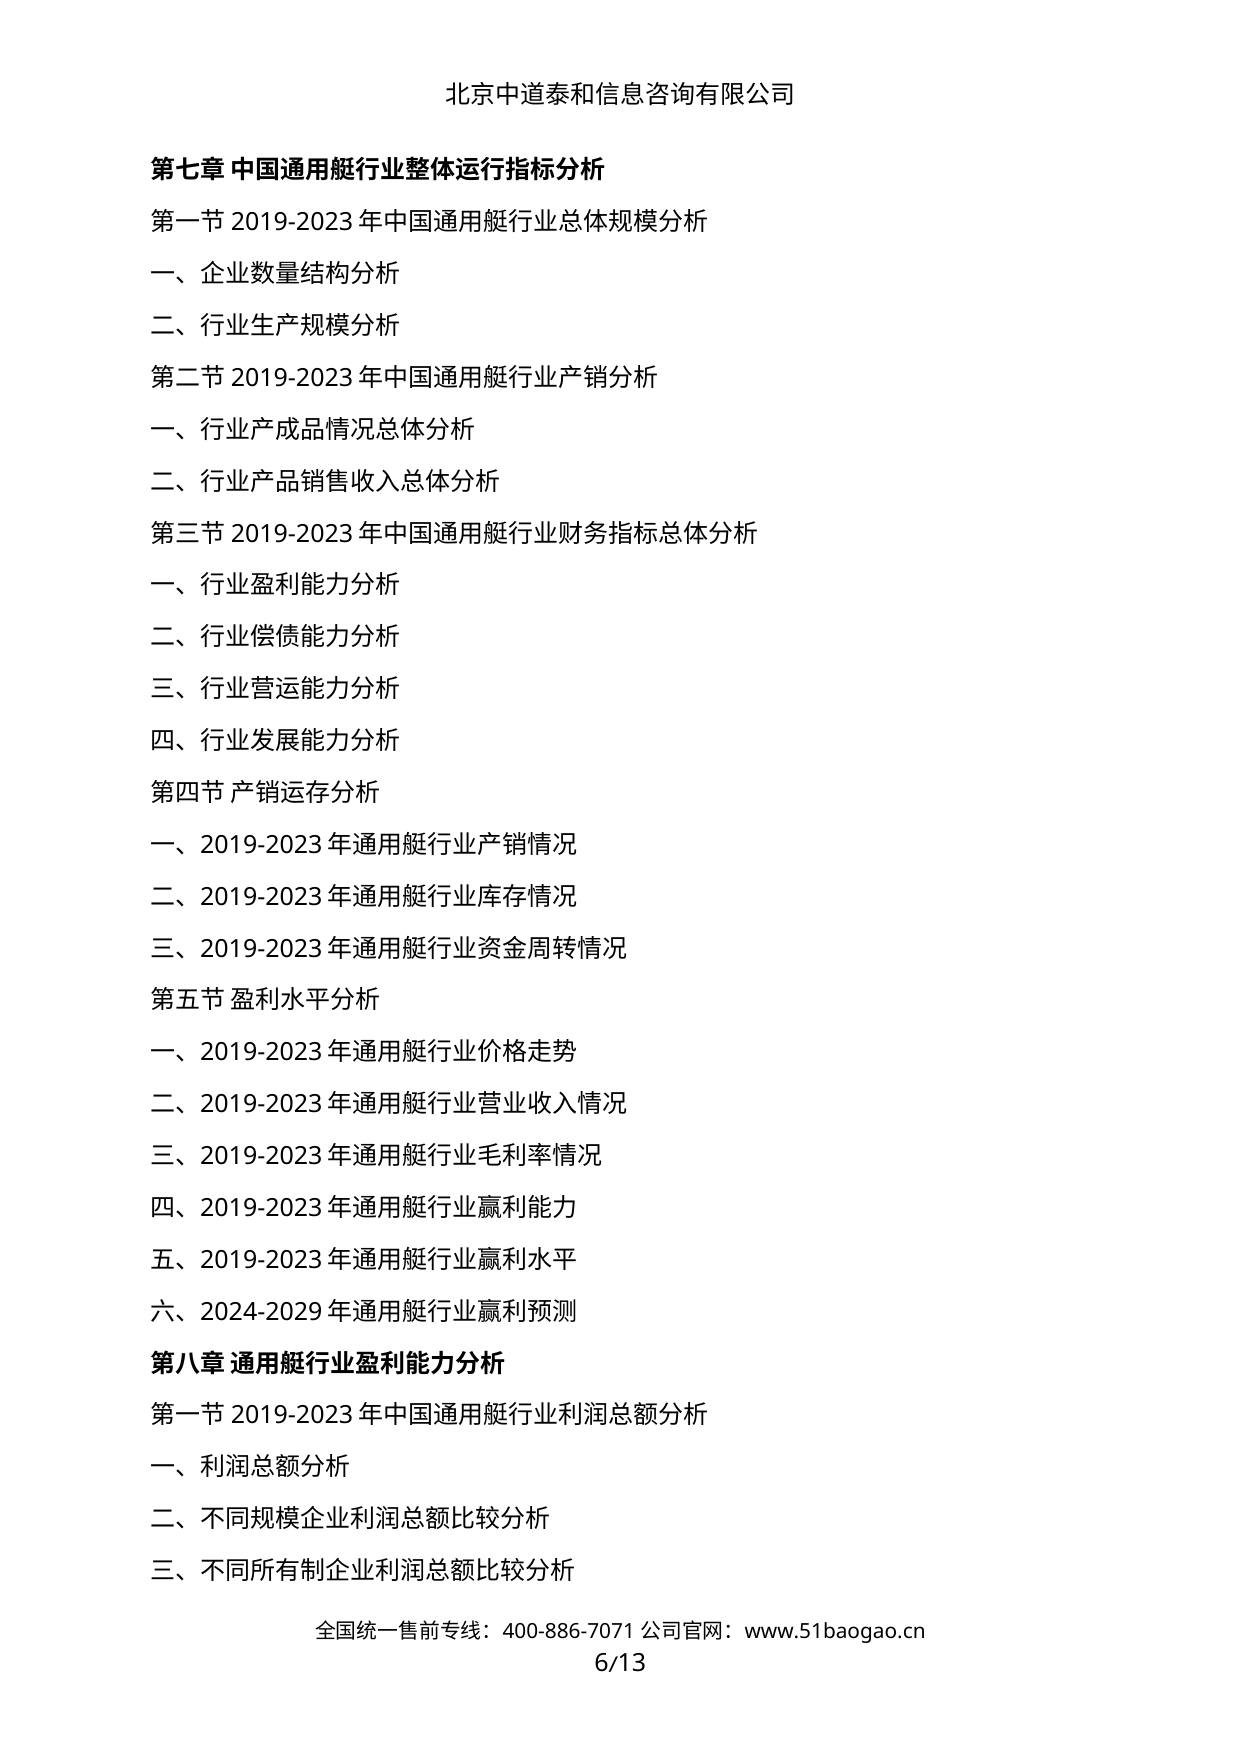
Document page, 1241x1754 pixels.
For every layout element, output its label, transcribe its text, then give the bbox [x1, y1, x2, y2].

text 二、2019-2023年通用艇行业库存情况 [150, 876, 1090, 912]
text 二、不同规模企业利润总额比较分析 [150, 1499, 1090, 1535]
text 第四节 产销运存分析 [150, 772, 1090, 809]
text 四、行业发展能力分析 [150, 721, 1090, 757]
text 第五节 盈利水平分析 [150, 980, 1090, 1016]
text 三、不同所有制企业利润总额比较分析 [150, 1551, 1090, 1587]
text 一、2019-2023年通用艇行业产销情况 [150, 824, 1090, 861]
text 第三节 2019-2023年中国通用艇行业财务指标总体分析 [150, 513, 1090, 549]
text 一、行业产成品情况总体分析 [150, 409, 1090, 446]
text 四、2019-2023年通用艇行业赢利能力 [150, 1187, 1090, 1224]
text 三、行业营运能力分析 [150, 669, 1090, 705]
text 一、企业数量结构分析 [150, 254, 1090, 290]
text 第一节 2019-2023年中国通用艇行业利润总额分析 [150, 1395, 1090, 1431]
text 二、行业产品销售收入总体分析 [150, 461, 1090, 497]
text 一、利润总额分析 [150, 1447, 1090, 1483]
text 二、行业偿债能力分析 [150, 617, 1090, 653]
text 五、2019-2023年通用艇行业赢利水平 [150, 1239, 1090, 1276]
text 六、2024-2029年通用艇行业赢利预测 [150, 1291, 1090, 1327]
text 第一节 2019-2023年中国通用艇行业总体规模分析 [150, 202, 1090, 238]
text 三、2019-2023年通用艇行业资金周转情况 [150, 928, 1090, 964]
text 二、行业生产规模分析 [150, 306, 1090, 342]
text 三、2019-2023年通用艇行业毛利率情况 [150, 1136, 1090, 1172]
text 一、2019-2023年通用艇行业价格走势 [150, 1032, 1090, 1068]
text 一、行业盈利能力分析 [150, 565, 1090, 601]
text 第二节 2019-2023年中国通用艇行业产销分析 [150, 357, 1090, 394]
text 第七章 中国通用艇行业整体运行指标分析 [150, 150, 1090, 186]
text 二、2019-2023年通用艇行业营业收入情况 [150, 1084, 1090, 1120]
text 第八章 通用艇行业盈利能力分析 [150, 1343, 1090, 1379]
